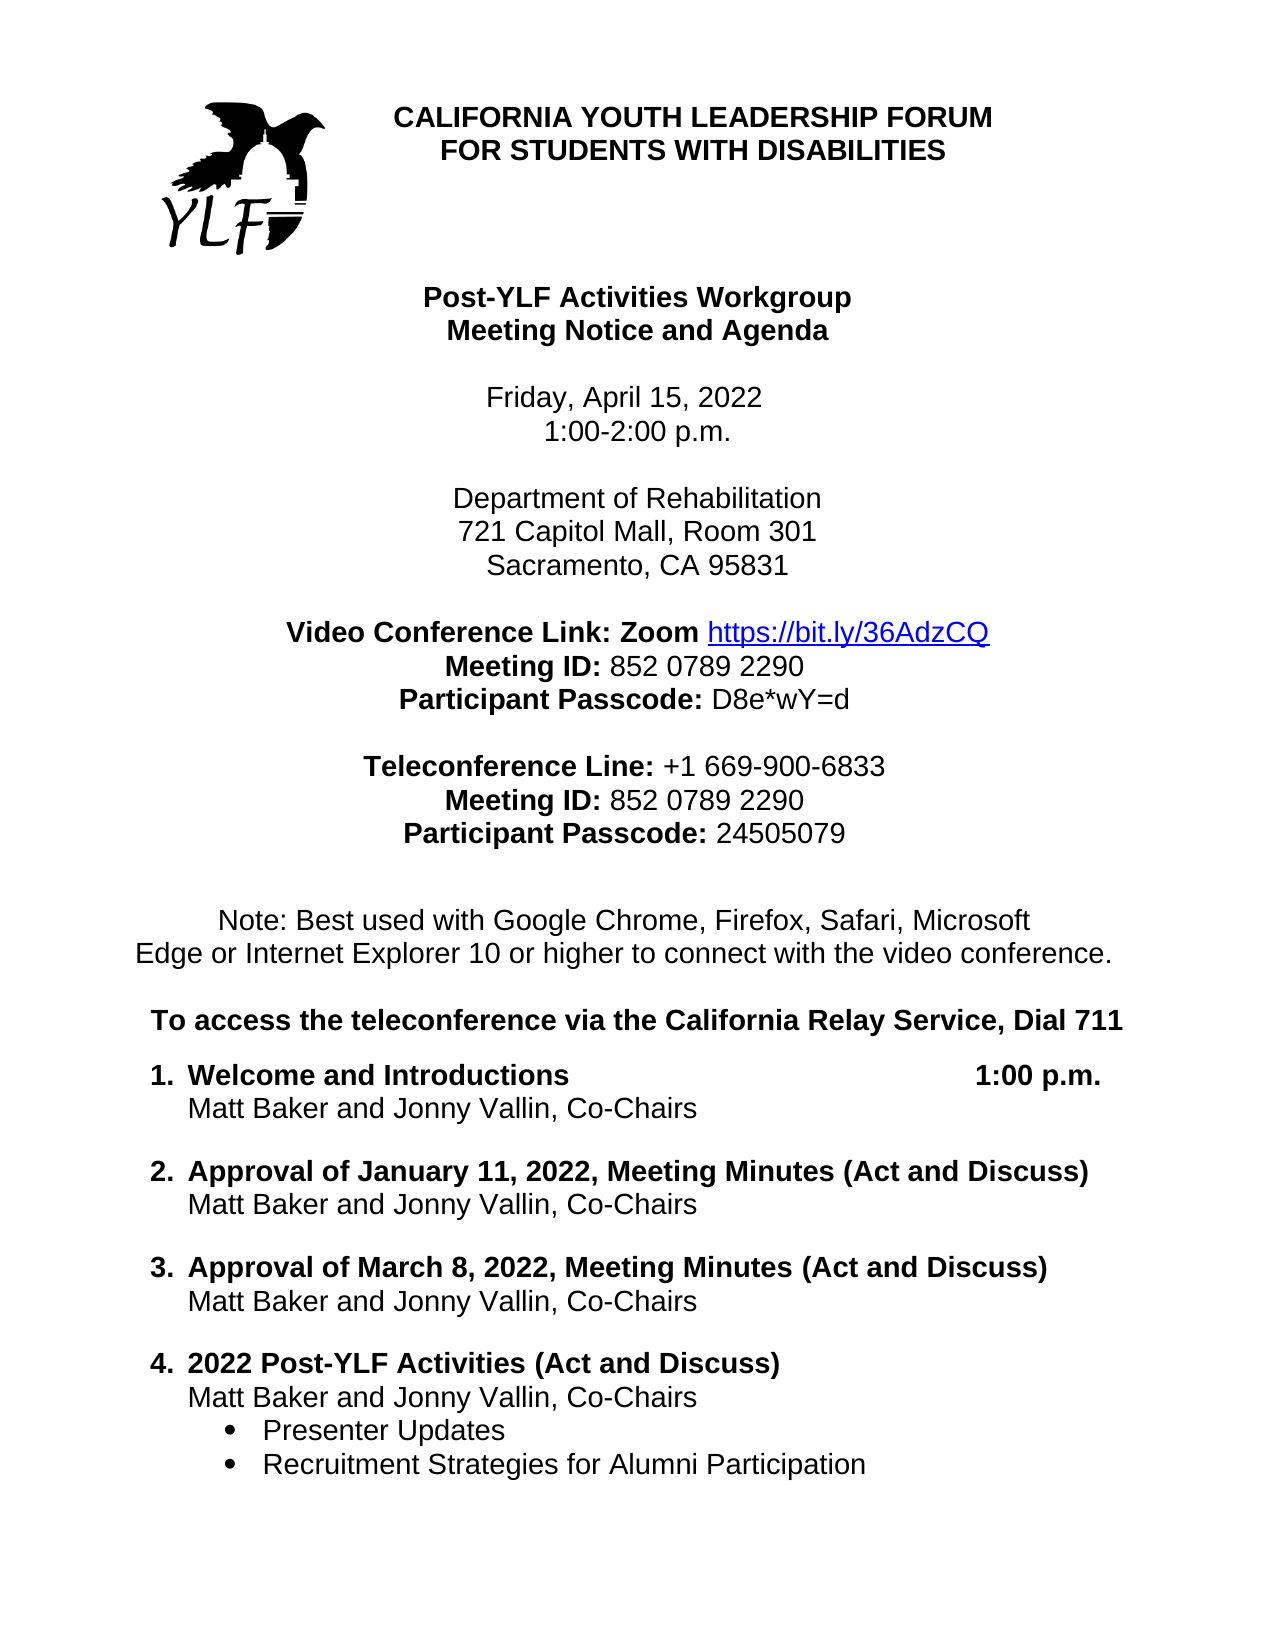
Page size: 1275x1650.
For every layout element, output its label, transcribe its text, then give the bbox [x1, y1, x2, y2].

text Participant Passcode: D8e*wY=d [75, 682, 1174, 716]
text Matt Baker and Jonny Vallin, Co-Chairs [150, 1380, 1125, 1413]
subtitle 2022 Post-YLF Activities (Act and Discuss) [150, 1346, 1125, 1380]
text Meeting Notice and Agenda [150, 313, 1125, 347]
text Friday, April 15, 2022 [75, 380, 1174, 414]
subtitle Approval of March 8, 2022, Meeting Minutes (Act and Discuss) [150, 1250, 1125, 1284]
text Matt Baker and Jonny Vallin, Co-Chairs [150, 1284, 1125, 1317]
list Presenter Updates [225, 1413, 1125, 1447]
text Edge or Internet Explorer 10 or higher to connect with the video conference. [75, 936, 1174, 970]
subtitle Approval of January 11, 2022, Meeting Minutes (Act and Discuss) [150, 1154, 1125, 1187]
text To access the teleconference via the California Relay Service, Dial 711 [150, 1003, 1125, 1037]
list Recruitment Strategies for Alumni Participation [225, 1447, 1125, 1481]
text 721 Capitol Mall, Room 301 [150, 514, 1125, 548]
text Post-YLF Activities Workgroup [150, 280, 1125, 313]
text Video Conference Link: Zoom https://bit.ly/36AdzCQ [150, 615, 1125, 649]
text Meeting ID: 852 0789 2290 [75, 649, 1174, 682]
text 1:00-2:00 p.m. [150, 414, 1125, 447]
subtitle Welcome and Introductions 1:00 p.m. [150, 1058, 1125, 1091]
subtitle Matt Baker and Jonny Vallin, Co-Chairs [187, 1091, 1125, 1125]
text Note: Best used with Google Chrome, Firefox, Safari, Microsoft [75, 903, 1174, 936]
text Teleconference Line: +1 669-900-6833 [75, 749, 1174, 783]
text Department of Rehabilitation [150, 481, 1125, 514]
text Sacramento, CA 95831 [150, 548, 1125, 582]
text Participant Passcode: 24505079 [75, 816, 1174, 850]
text Meeting ID: 852 0789 2290 [75, 783, 1174, 816]
text Matt Baker and Jonny Vallin, Co-Chairs [150, 1187, 1125, 1221]
